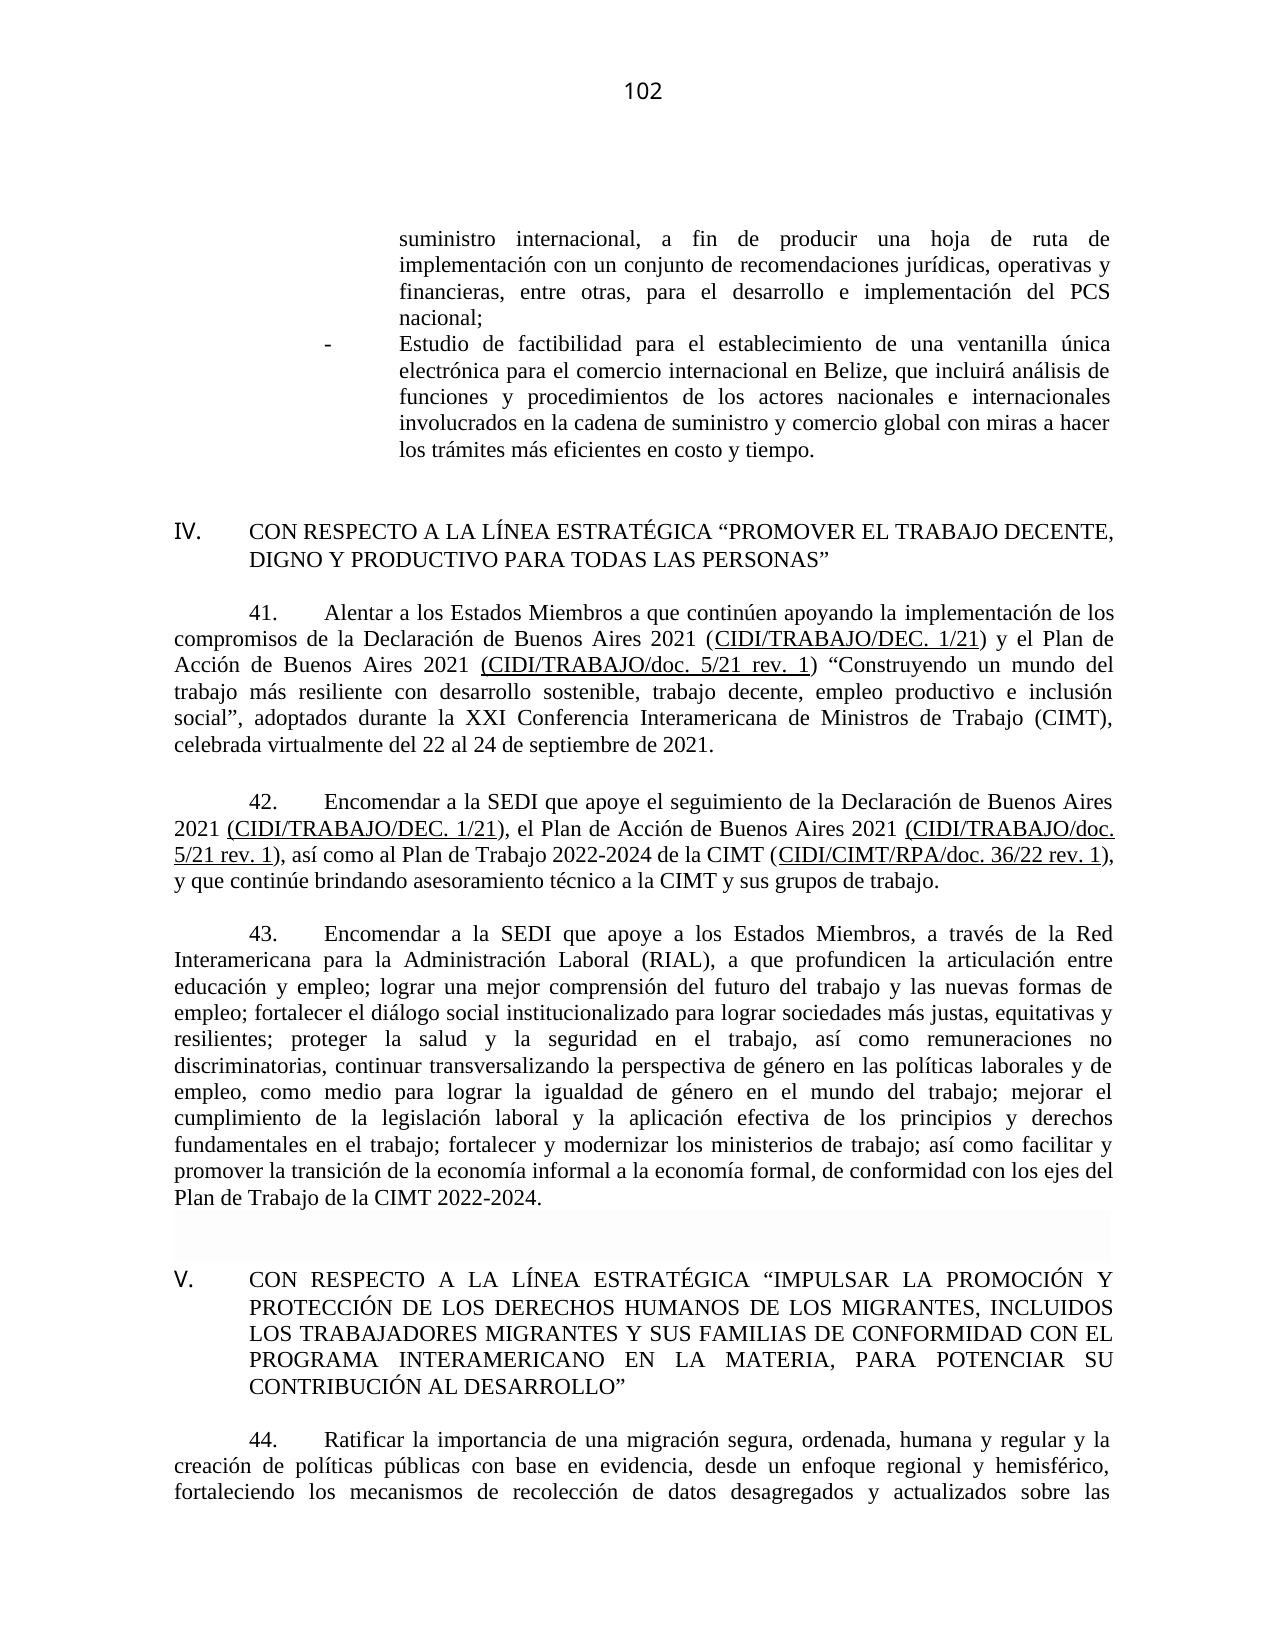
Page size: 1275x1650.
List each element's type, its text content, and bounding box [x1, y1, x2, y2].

list Alentar a los Estados Miembros a que continúen apoyando la implementación de los compromisos de la Declaración de Buenos Aires 2021 (CIDI/TRABAJO/DEC. 1/21) y el Plan de Acción de Buenos Aires 2021 (CIDI/TRABAJO/doc. 5/21 rev. 1) “Construyendo un mundo del trabajo más resiliente con desarrollo sostenible, trabajo decente, empleo productivo e inclusión social”, adoptados durante la XXI Conferencia Interamericana de Ministros de Trabajo (CIMT), celebrada virtualmente del 22 al 24 de septiembre de 2021. [174, 599, 1114, 757]
list Encomendar a la SEDI que apoye a los Estados Miembros, a través de la Red Interamericana para la Administración Laboral (RIAL), a que profundicen la articulación entre educación y empleo; lograr una mejor comprensión del futuro del trabajo y las nuevas formas de empleo; fortalecer el diálogo social institucionalizado para lograr sociedades más justas, equitativas y resilientes; proteger la salud y la seguridad en el trabajo, así como remuneraciones no discriminatorias, continuar transversalizando la perspectiva de género en las políticas laborales y de empleo, como medio para lograr la igualdad de género en el mundo del trabajo; mejorar el cumplimiento de la legislación laboral y la aplicación efectiva de los principios y derechos fundamentales en el trabajo; fortalecer y modernizar los ministerios de trabajo; así como facilitar y promover la transición de la economía informal a la economía formal, de conformidad con los ejes del Plan de Trabajo de la CIMT 2022-2024. [174, 920, 1114, 1210]
text - Estudio de factibilidad para el establecimiento de una ventanilla única electrónica para el comercio internacional en Belize, que incluirá análisis de funciones y procedimientos de los actores nacionales e internacionales involucrados en la cadena de suministro y comercio global con miras a hacer los trámites más eficientes en costo y tiempo. [324, 330, 1111, 462]
list CON RESPECTO A LA LÍNEA ESTRATÉGICA “IMPULSAR LA PROMOCIÓN Y PROTECCIÓN DE LOS DERECHOS HUMANOS DE LOS MIGRANTES, INCLUIDOS LOS TRABAJADORES MIGRANTES Y SUS FAMILIAS DE CONFORMIDAD CON EL PROGRAMA INTERAMERICANO EN LA MATERIA, PARA POTENCIAR SU CONTRIBUCIÓN AL DESARROLLO” [174, 1263, 1114, 1399]
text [324, 225, 1111, 330]
list CON RESPECTO A LA LÍNEA ESTRATÉGICA “PROMOVER EL TRABAJO DECENTE, DIGNO Y PRODUCTIVO PARA TODAS LAS PERSONAS” [174, 515, 1114, 572]
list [174, 1426, 1111, 1505]
list Encomendar a la SEDI que apoye el seguimiento de la Declaración de Buenos Aires 2021 (CIDI/TRABAJO/DEC. 1/21), el Plan de Acción de Buenos Aires 2021 (CIDI/TRABAJO/doc. 5/21 rev. 1), así como al Plan de Trabajo 2022-2024 de la CIMT (CIDI/CIMT/RPA/doc. 36/22 rev. 1), y que continúe brindando asesoramiento técnico a la CIMT y sus grupos de trabajo. [174, 788, 1114, 894]
